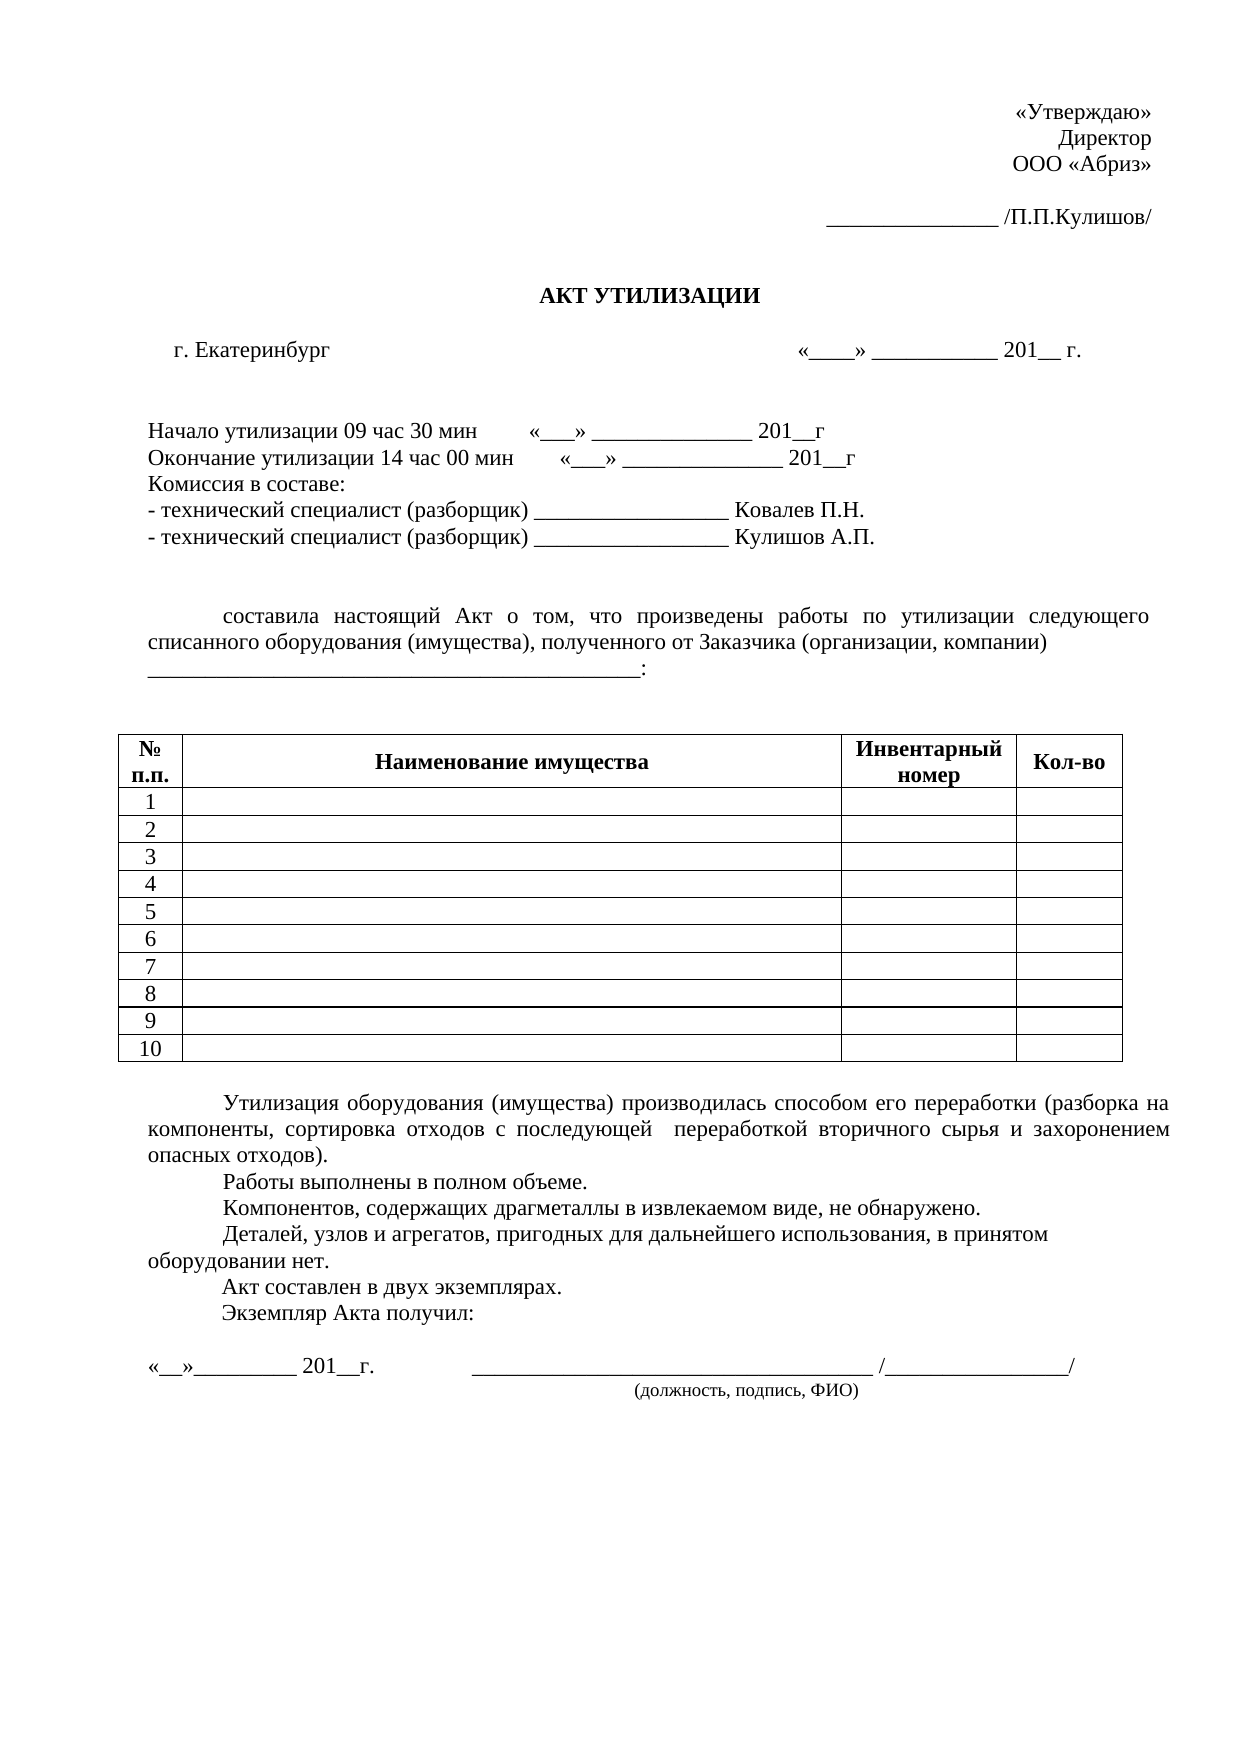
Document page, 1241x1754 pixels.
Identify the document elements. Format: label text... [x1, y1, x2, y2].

text (должность, подпись, ФИО) [148, 1378, 1171, 1400]
table_cell [1017, 980, 1122, 1006]
table_cell [1017, 953, 1122, 979]
table_cell [183, 1008, 841, 1034]
text Начало утилизации 09 час 30 мин «___» ______________ 201__г [148, 417, 1152, 444]
text АКТ УТИЛИЗАЦИИ [148, 282, 1152, 309]
text Компонентов, содержащих драгметаллы в извлекаемом виде, не обнаружено. [148, 1194, 1171, 1220]
table_cell [842, 1008, 1016, 1034]
table_cell [842, 816, 1016, 842]
text Утилизация оборудования (имущества) производилась способом его переработки (разборка на компоненты, сортировка отходов с последующей переработкой вторичного сырья и захоронением опасных отходов). [148, 1089, 1171, 1168]
table_cell [842, 843, 1016, 869]
table_cell [842, 925, 1016, 952]
text Акт составлен в двух экземплярах. [148, 1273, 1171, 1299]
table_cell [183, 898, 841, 924]
table_cell [842, 1035, 1016, 1061]
table_header Наименование имущества [183, 735, 841, 787]
text «Утверждаю» [148, 98, 1152, 124]
table_cell [842, 980, 1016, 1006]
table_cell 8 [119, 980, 182, 1006]
text Экземпляр Акта получил: [148, 1299, 1171, 1326]
text составила настоящий Акт о том, что произведены работы по утилизации следующего списанного оборудования (имущества), полученного от Заказчика (организации, компании) [148, 602, 1152, 654]
text - технический специалист (разборщик) _________________ Кулишов А.П. [148, 523, 1240, 549]
table_cell [842, 953, 1016, 979]
table_cell [1017, 898, 1122, 924]
table_cell [183, 843, 841, 869]
table_cell [183, 925, 841, 952]
table_header «____» ___________ 201__ г. [635, 335, 1093, 364]
table_cell 2 [119, 816, 182, 842]
table_cell [1017, 816, 1122, 842]
text Комиссия в составе: [148, 470, 1240, 496]
table_header Инвентарный номер [842, 735, 1016, 787]
table_cell 9 [119, 1008, 182, 1034]
table_cell [842, 788, 1016, 815]
text Деталей, узлов и агрегатов, пригодных для дальнейшего использования, в принятом оборудовании нет. [148, 1220, 1171, 1273]
table_cell 10 [119, 1035, 182, 1061]
table_cell [1017, 871, 1122, 897]
table_cell [1017, 925, 1122, 952]
table_cell 7 [119, 953, 182, 979]
text «__»_________ 201__г. ___________________________________ /________________/ [148, 1352, 1171, 1378]
table_cell [842, 871, 1016, 897]
table_cell [1017, 843, 1122, 869]
table_cell [1017, 788, 1122, 815]
table_cell 4 [119, 871, 182, 897]
table_cell [1017, 1035, 1122, 1061]
table_cell [183, 871, 841, 897]
table_header Кол-во [1017, 735, 1122, 787]
text Директор [148, 124, 1152, 151]
text Окончание утилизации 14 час 00 мин «___» ______________ 201__г [148, 444, 1152, 470]
table_cell 3 [119, 843, 182, 869]
table_cell [183, 1035, 841, 1061]
table_cell 1 [119, 788, 182, 815]
text _______________ /П.П.Кулишов/ [148, 203, 1152, 229]
table_header № п.п. [119, 735, 182, 787]
table_cell [183, 788, 841, 815]
table_cell 6 [119, 925, 182, 952]
text - технический специалист (разборщик) _________________ Ковалев П.Н. [148, 496, 1240, 523]
table_cell [183, 816, 841, 842]
text ___________________________________________: [148, 654, 1152, 681]
table_cell [183, 980, 841, 1006]
table_cell [842, 898, 1016, 924]
text Работы выполнены в полном объеме. [148, 1168, 1171, 1194]
table_cell [1017, 1008, 1122, 1034]
table_header г. Екатеринбург [163, 335, 635, 364]
text ООО «Абриз» [148, 151, 1152, 177]
table_cell 5 [119, 898, 182, 924]
table_cell [183, 953, 841, 979]
